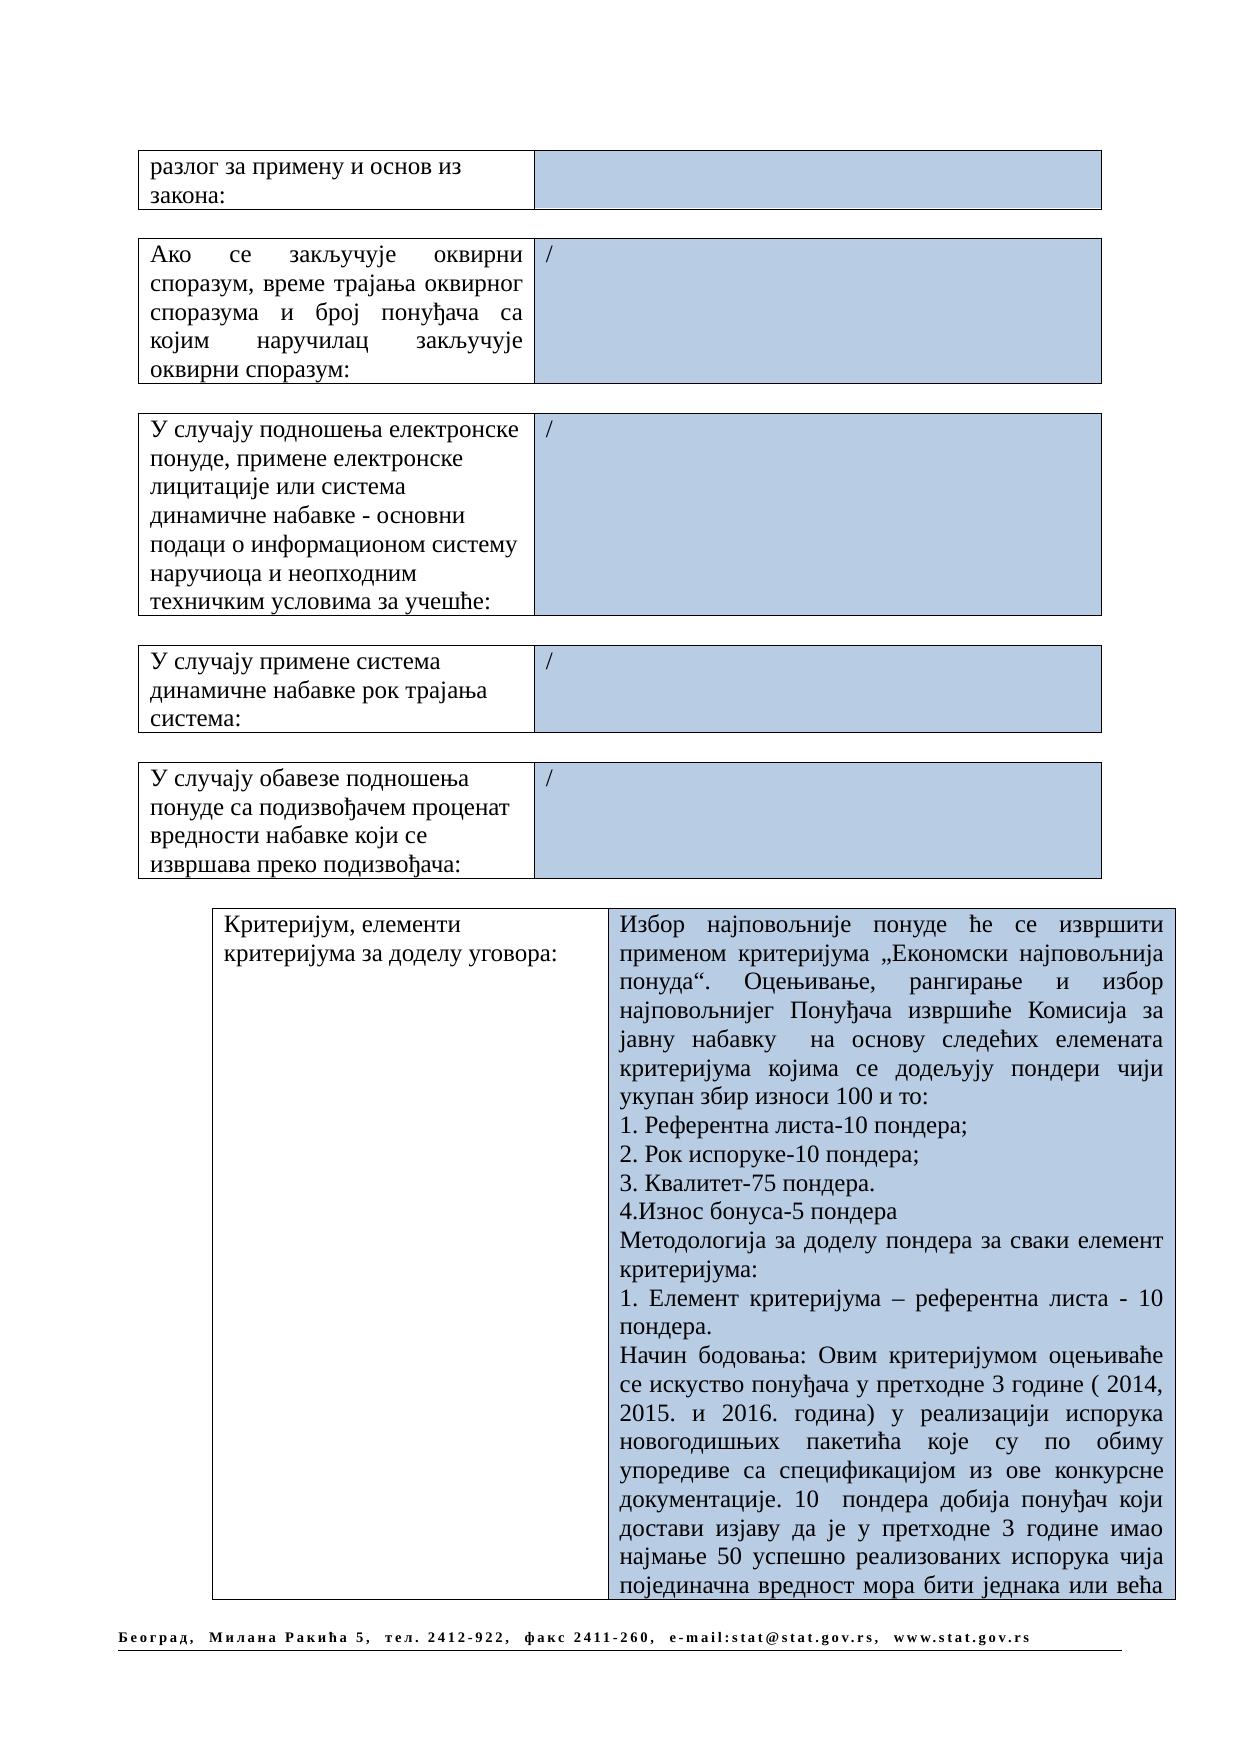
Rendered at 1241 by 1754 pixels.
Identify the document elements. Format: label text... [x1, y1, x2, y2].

table_header / [535, 151, 1101, 208]
table_header У случају примене система динамичне набавке рок трајања система: [139, 646, 534, 732]
table_header / [535, 646, 1101, 732]
table_header У случају подношења електронске понуде, примене електронске лицитације или система динамичне набавке - основни подаци о информационом систему наручиоца и неопходним техничким условима за учешће: [139, 414, 534, 615]
table_header У случају обавезе подношења понуде са подизвођачем проценат вредности набавке који се извршава преко подизвођача: [139, 763, 534, 878]
table_header Ако се закључује оквирни споразум, време трајања оквирног споразума и број понуђача са којим наручилац закључује оквирни споразум: [139, 239, 534, 383]
table_header / [535, 763, 1101, 878]
table_header / [535, 414, 1101, 615]
table_header / [535, 239, 1101, 383]
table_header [213, 909, 608, 1599]
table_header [609, 909, 1175, 1599]
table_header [139, 151, 534, 208]
